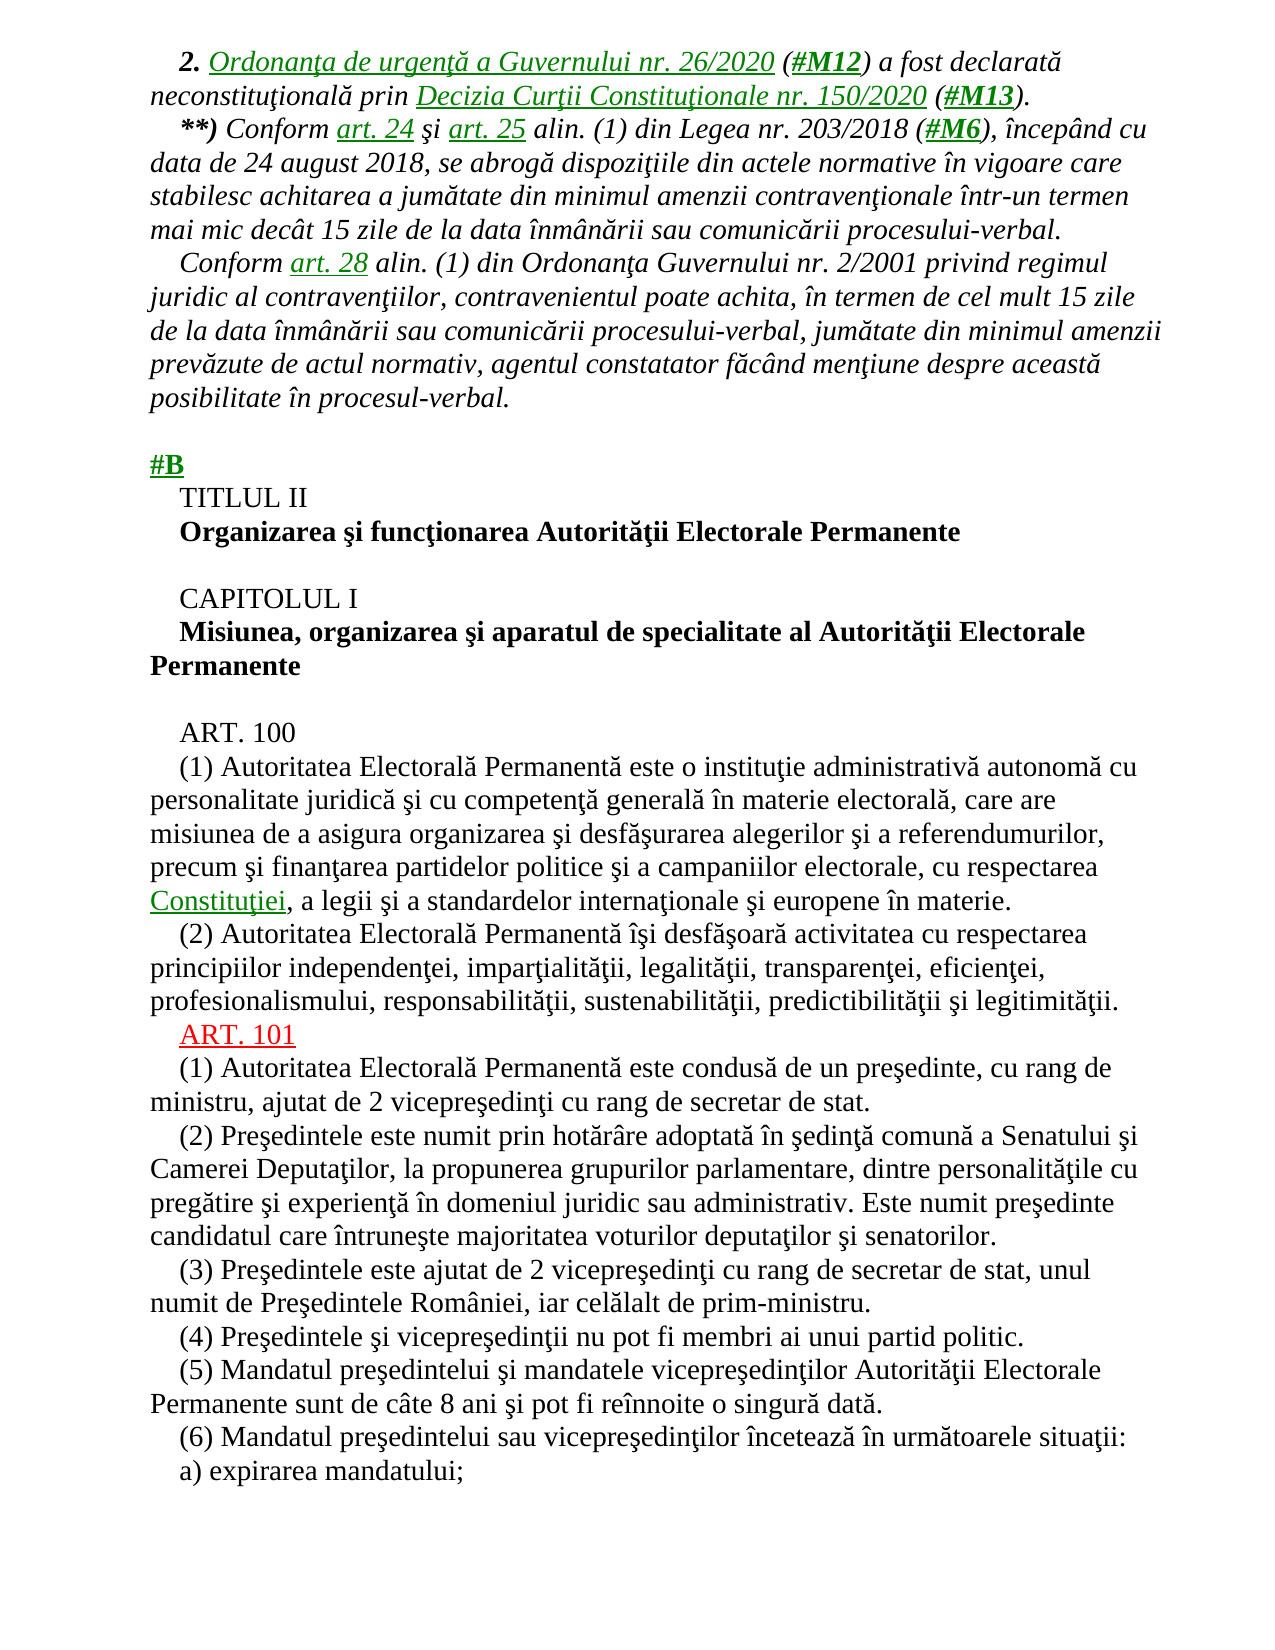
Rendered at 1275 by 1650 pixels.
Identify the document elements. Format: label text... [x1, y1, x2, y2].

text (4) Preşedintele şi vicepreşedinţii nu pot fi membri ai unui partid politic. [150, 1319, 1167, 1352]
text (2) Preşedintele este numit prin hotărâre adoptată în şedinţă comună a Senatului şi Camerei Deputaţilor, la propunerea grupurilor parlamentare, dintre personalităţile cu pregătire şi experienţă în domeniul juridic sau administrativ. Este numit preşedinte candidatul care întruneşte majoritatea voturilor deputaţilor şi senatorilor. [150, 1118, 1167, 1252]
text Organizarea şi funcţionarea Autorităţii Electorale Permanente [150, 514, 1167, 547]
text TITLUL II [150, 480, 1167, 514]
text ART. 101 [150, 1017, 1167, 1051]
text (6) Mandatul preşedintelui sau vicepreşedinţilor încetează în următoarele situaţii: [150, 1419, 1167, 1453]
text (3) Preşedintele este ajutat de 2 vicepreşedinţi cu rang de secretar de stat, unul numit de Preşedintele României, iar celălalt de prim-ministru. [150, 1252, 1167, 1319]
text CAPITOLUL I [150, 581, 1167, 614]
text Conform art. 28 alin. (1) din Ordonanţa Guvernului nr. 2/2001 privind regimul juridic al contravenţiilor, contravenientul poate achita, în termen de cel mult 15 zile de la data înmânării sau comunicării procesului-verbal, jumătate din minimul amenzii prevăzute de actul normativ, agentul constatator făcând menţiune despre această posibilitate în procesul-verbal. [150, 246, 1167, 413]
text 2. Ordonanţa de urgenţă a Guvernului nr. 26/2020 (#M12) a fost declarată neconstituţională prin Decizia Curţii Constituţionale nr. 150/2020 (#M13). [150, 44, 1167, 111]
text (5) Mandatul preşedintelui şi mandatele vicepreşedinţilor Autorităţii Electorale Permanente sunt de câte 8 ani şi pot fi reînnoite o singură dată. [150, 1352, 1167, 1419]
text (1) Autoritatea Electorală Permanentă este condusă de un preşedinte, cu rang de ministru, ajutat de 2 vicepreşedinţi cu rang de secretar de stat. [150, 1051, 1167, 1118]
text #B [150, 447, 1167, 480]
text **) Conform art. 24 şi art. 25 alin. (1) din Legea nr. 203/2018 (#M6), începând cu data de 24 august 2018, se abrogă dispoziţiile din actele normative în vigoare care stabilesc achitarea a jumătate din minimul amenzii contravenţionale într-un termen mai mic decât 15 zile de la data înmânării sau comunicării procesului-verbal. [150, 111, 1167, 246]
text a) expirarea mandatului; [150, 1453, 1167, 1487]
text (2) Autoritatea Electorală Permanentă îşi desfăşoară activitatea cu respectarea principiilor independenţei, imparţialităţii, legalităţii, transparenţei, eficienţei, profesionalismului, responsabilităţii, sustenabilităţii, predictibilităţii şi legitimităţii. [150, 916, 1167, 1017]
text ART. 100 [150, 715, 1167, 749]
text (1) Autoritatea Electorală Permanentă este o instituţie administrativă autonomă cu personalitate juridică şi cu competenţă generală în materie electorală, care are misiunea de a asigura organizarea şi desfăşurarea alegerilor şi a referendumurilor, precum şi finanţarea partidelor politice şi a campaniilor electorale, cu respectarea Constituţiei, a legii şi a standardelor internaţionale şi europene în materie. [150, 749, 1167, 916]
text Misiunea, organizarea şi aparatul de specialitate al Autorităţii Electorale Permanente [150, 614, 1167, 682]
